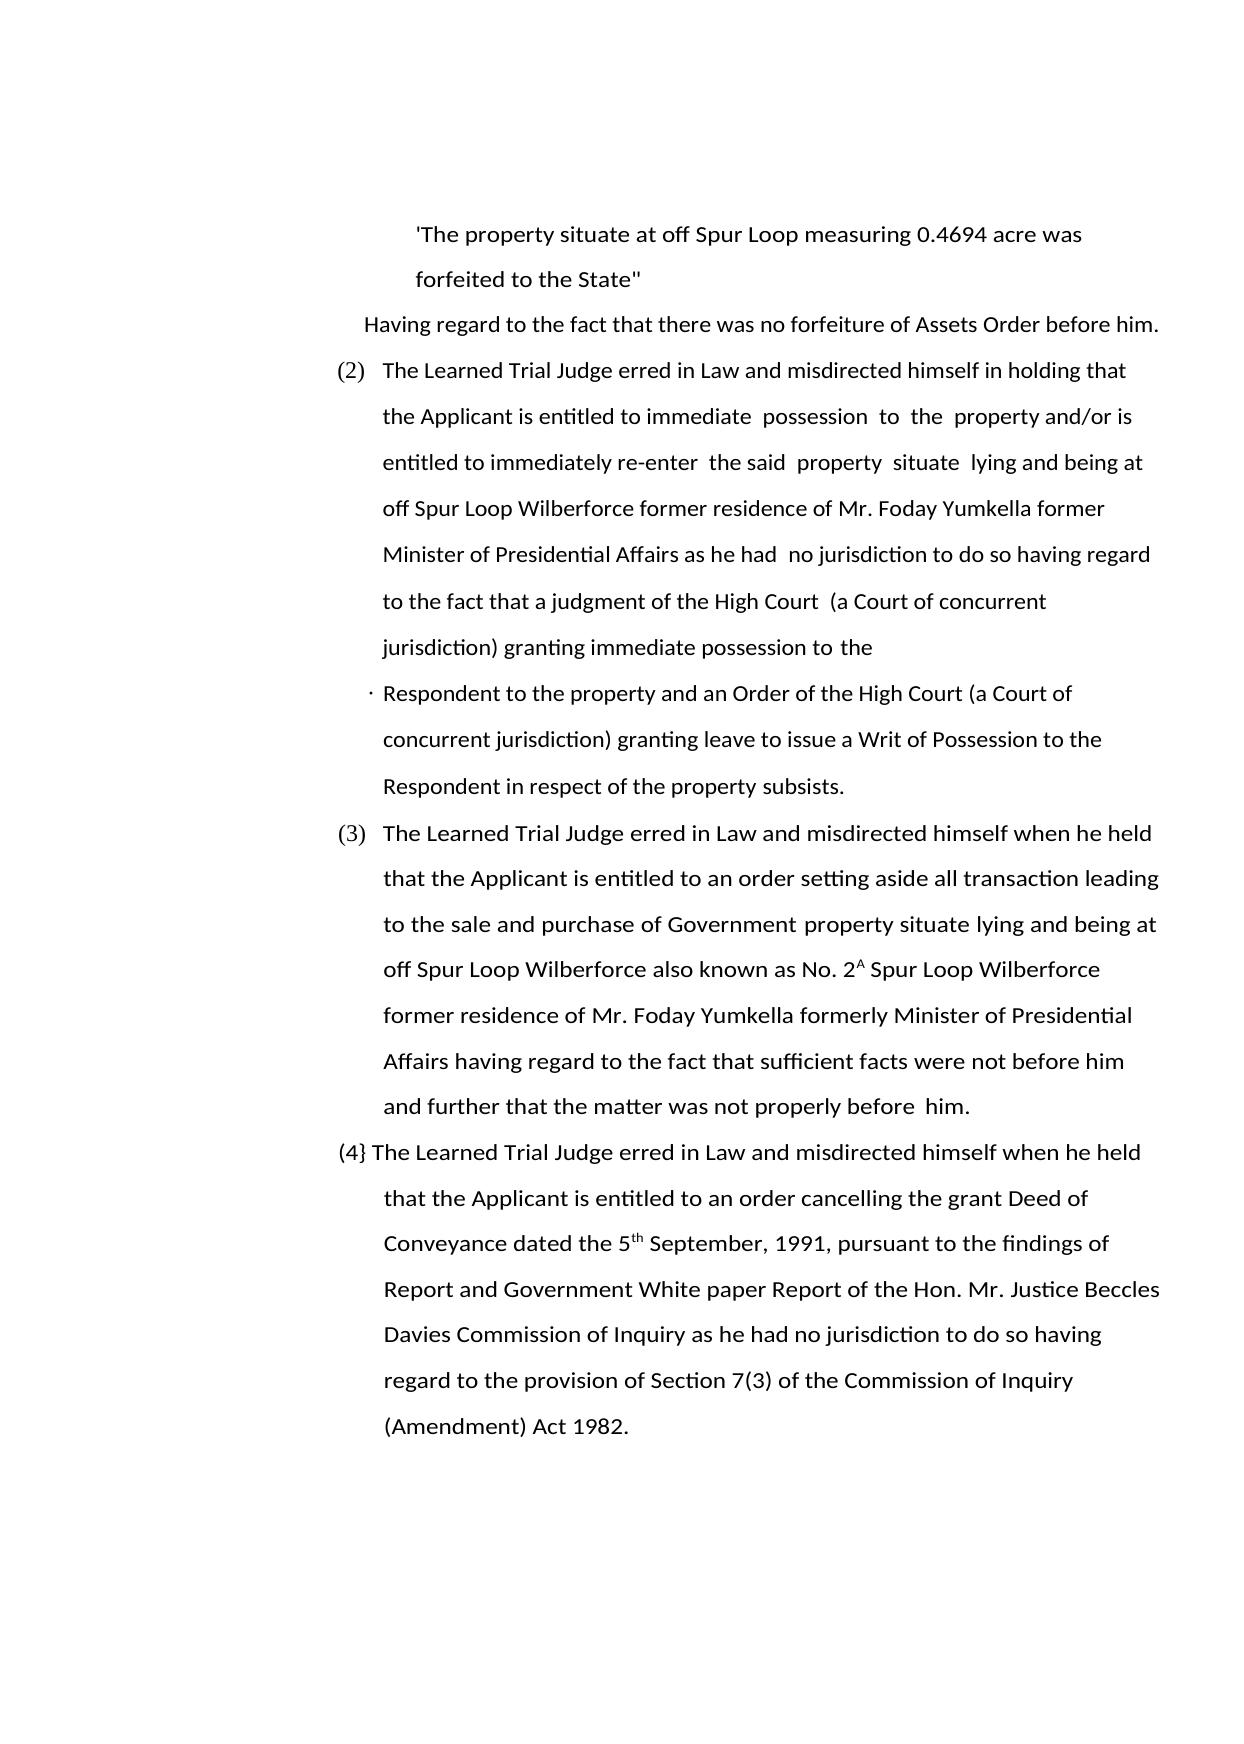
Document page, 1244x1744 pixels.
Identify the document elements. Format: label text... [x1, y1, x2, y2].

list The Learned Trial Judge erred in Law and misdirected himself when he held that the Applicant is entitled to an order setting aside all transaction leading to the sale and purchase of Government property situate lying and being at off Spur Loop Wilberforce also known as No. 2A Spur Loop Wilberforce former residence of Mr. Foday Yumkella formerly Minister of Presidential Affairs having regard to the fact that sufficient facts were not before him and further that the matter was not properly before him. [338, 818, 1162, 1120]
text 'The property situate at off Spur Loop measuring 0.4694 acre was forfeited to the State" [415, 220, 1162, 293]
list The Learned Trial Judge erred in Law and misdirected himself in holding that the Applicant is entitled to immediate possession to the property and/or is entitled to immediately re-enter the said property situate lying and being at off Spur Loop Wilberforce former residence of Mr. Foday Yumkella former Minister of Presidential Affairs as he had no jurisdiction to do so having regard to the fact that a judgment of the High Court (a Court of concurrent jurisdiction) granting immediate possession to the [337, 356, 1164, 661]
list Respondent to the property and an Order of the High Court (a Court of concurrent jurisdiction) granting leave to issue a Writ of Possession to the Respondent in respect of the property subsists. [367, 679, 1164, 800]
text (4} The Learned Trial Judge erred in Law and misdirected himself when he held that the Applicant is entitled to an order cancelling the grant Deed of Conveyance dated the 5th September, 1991, pursuant to the findings of Report and Government White paper Report of the Hon. Mr. Justice Beccles Davies Commission of Inquiry as he had no jurisdiction to do so having regard to the provision of Section 7(3) of the Commission of Inquiry (Amendment) Act 1982. [338, 1138, 1162, 1440]
text Having regard to the fact that there was no forfeiture of Assets Order before him. [338, 310, 1162, 338]
